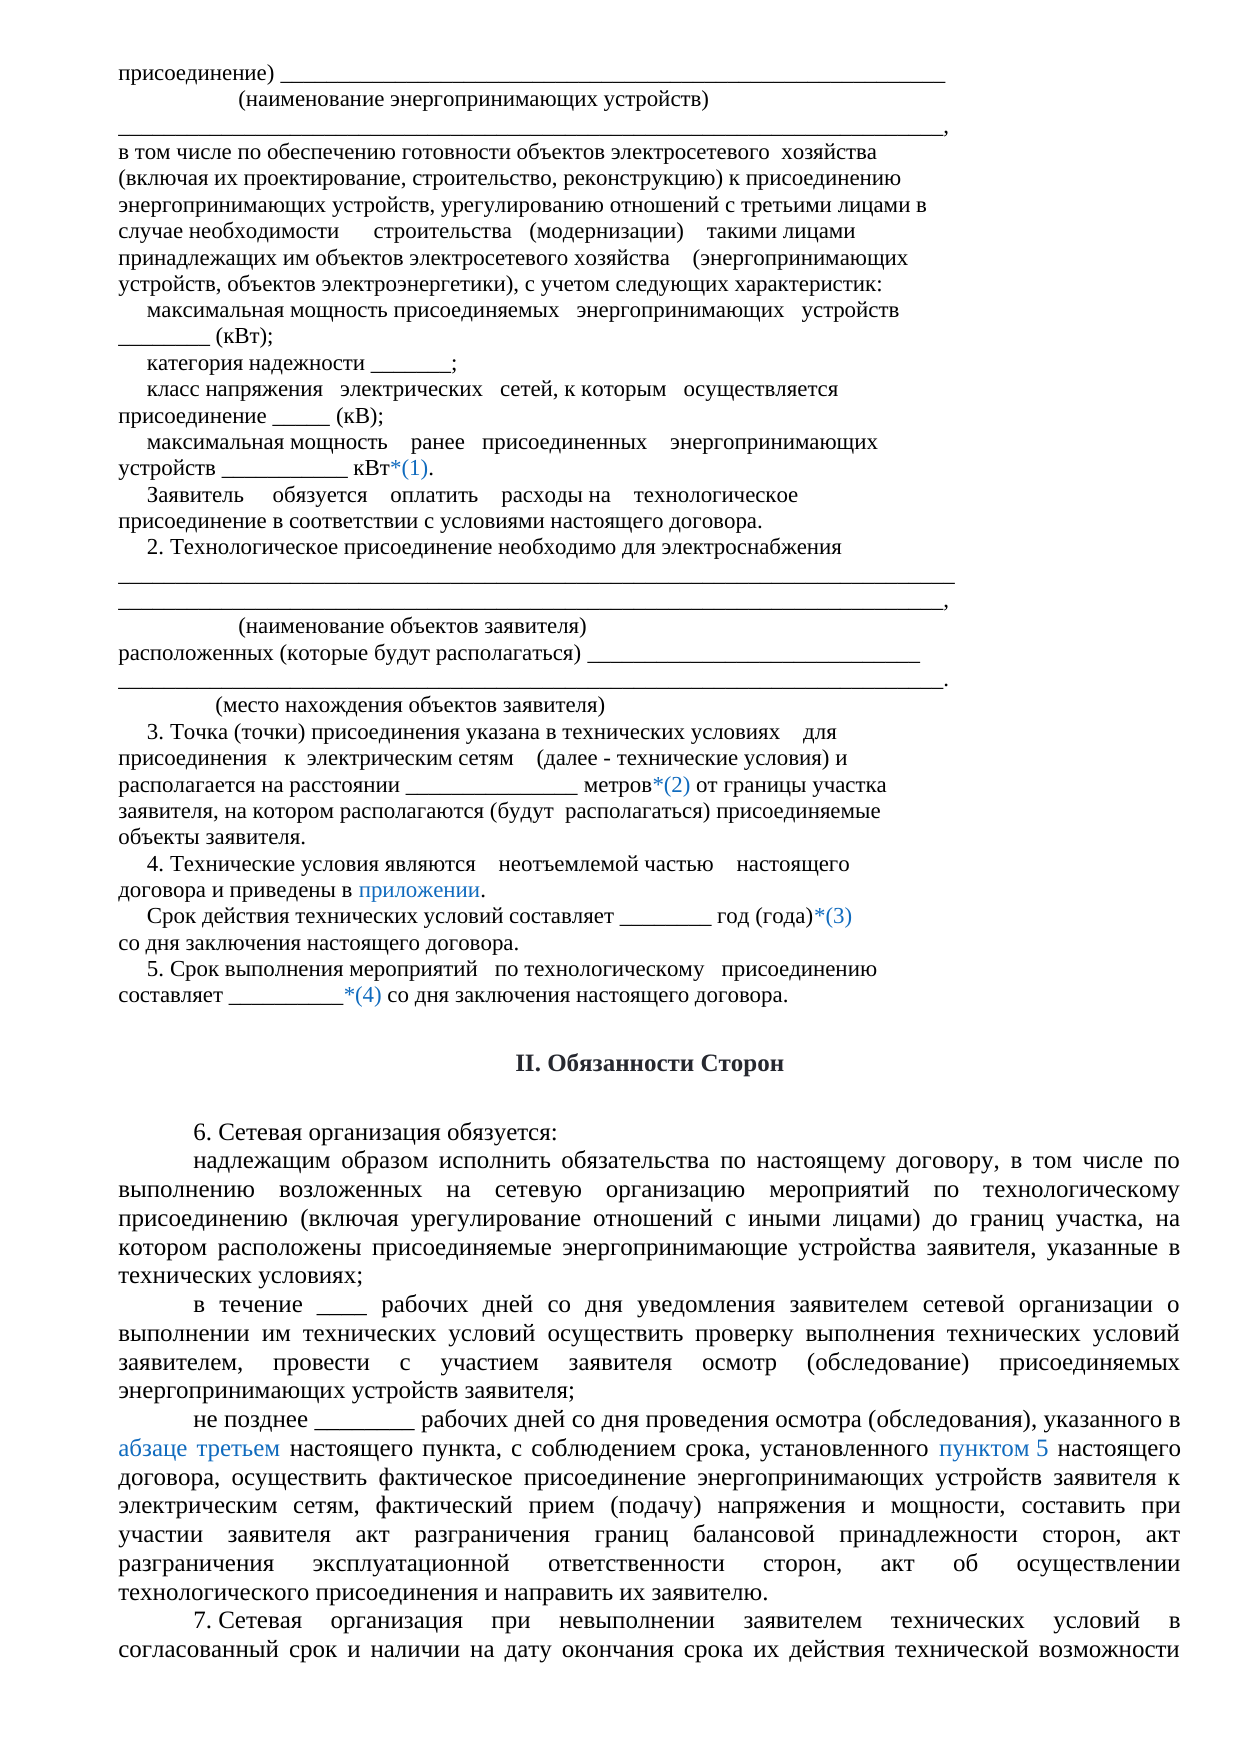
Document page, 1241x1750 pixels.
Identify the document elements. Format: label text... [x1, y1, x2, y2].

text принадлежащих им объектов электросетевого хозяйства (энергопринимающих [118, 243, 1181, 270]
text объекты заявителя. [118, 823, 1181, 850]
text случае необходимости строительства (модернизации) такими лицами [118, 217, 1181, 243]
text устройств, объектов электроэнергетики), с учетом следующих характеристик: [118, 270, 1181, 296]
text 3. Точка (точки) присоединения указана в технических условиях для [118, 718, 1181, 744]
text 5. Срок выполнения мероприятий по технологическому присоединению [118, 955, 1181, 981]
text _________________________________________________________________________ [118, 560, 1181, 586]
text присоединение) __________________________________________________________ [118, 59, 1181, 85]
text Заявитель обязуется оплатить расходы на технологическое [118, 481, 1181, 507]
text (наименование объектов заявителя) [118, 612, 1181, 639]
text категория надежности _______; [118, 349, 1181, 375]
text 2. Технологическое присоединение необходимо для электроснабжения [118, 533, 1181, 560]
text 4. Технические условия являются неотъемлемой частью настоящего [118, 850, 1181, 876]
text ________________________________________________________________________, [118, 586, 1181, 612]
text заявителя, на котором располагаются (будут располагаться) присоединяемые [118, 797, 1181, 823]
text (место нахождения объектов заявителя) [118, 692, 1181, 718]
text Срок действия технических условий составляет ________ год (года)*(3) [118, 902, 1181, 929]
text максимальная мощность присоединяемых энергопринимающих устройств [118, 296, 1181, 323]
text присоединение в соответствии с условиями настоящего договора. [118, 507, 1181, 533]
text в том числе по обеспечению готовности объектов электросетевого хозяйства [118, 138, 1181, 164]
text присоединение _____ (кВ); [118, 402, 1181, 428]
text 6. Сетевая организация обязуется: [118, 1117, 1181, 1145]
text ________ (кВт); [118, 323, 1181, 349]
text договора и приведены в приложении. [118, 876, 1181, 902]
text в течение ____ рабочих дней со дня уведомления заявителем сетевой организации о выполнении им технических условий осуществить проверку выполнения технических условий заявителем, провести с участием заявителя осмотр (обследование) присоединяемых энергопринимающих устройств заявителя; [118, 1289, 1181, 1404]
text составляет __________*(4) со дня заключения настоящего договора. [118, 981, 1181, 1008]
text ________________________________________________________________________, [118, 112, 1181, 138]
text класс напряжения электрических сетей, к которым осуществляется [118, 375, 1181, 402]
text энергопринимающих устройств, урегулированию отношений с третьими лицами в [118, 191, 1181, 217]
text максимальная мощность ранее присоединенных энергопринимающих [118, 428, 1181, 454]
text (наименование энергопринимающих устройств) [118, 85, 1181, 112]
text располагается на расстоянии _______________ метров*(2) от границы участка [118, 771, 1181, 797]
text не позднее ________ рабочих дней со дня проведения осмотра (обследования), указанного в абзаце третьем настоящего пункта, с соблюдением срока, установленного пунктом 5 настоящего договора, осуществить фактическое присоединение энергопринимающих устройств заявителя к электрическим сетям, фактический прием (подачу) напряжения и мощности, составить при участии заявителя акт разграничения границ балансовой принадлежности сторон, акт разграничения эксплуатационной ответственности сторон, акт об осуществлении технологического присоединения и направить их заявителю. [118, 1404, 1181, 1605]
text (включая их проектирование, строительство, реконструкцию) к присоединению [118, 164, 1181, 191]
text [118, 1605, 1181, 1663]
text со дня заключения настоящего договора. [118, 929, 1181, 955]
text устройств ___________ кВт*(1). [118, 454, 1181, 481]
text надлежащим образом исполнить обязательства по настоящему договору, в том числе по выполнению возложенных на сетевую организацию мероприятий по технологическому присоединению (включая урегулирование отношений с иными лицами) до границ участка, на котором расположены присоединяемые энергопринимающие устройства заявителя, указанные в технических условиях; [118, 1145, 1181, 1289]
subtitle II. Обязанности Сторон [118, 1048, 1181, 1077]
text присоединения к электрическим сетям (далее - технические условия) и [118, 744, 1181, 771]
text расположенных (которые будут располагаться) _____________________________ [118, 639, 1181, 665]
text ________________________________________________________________________. [118, 665, 1181, 692]
